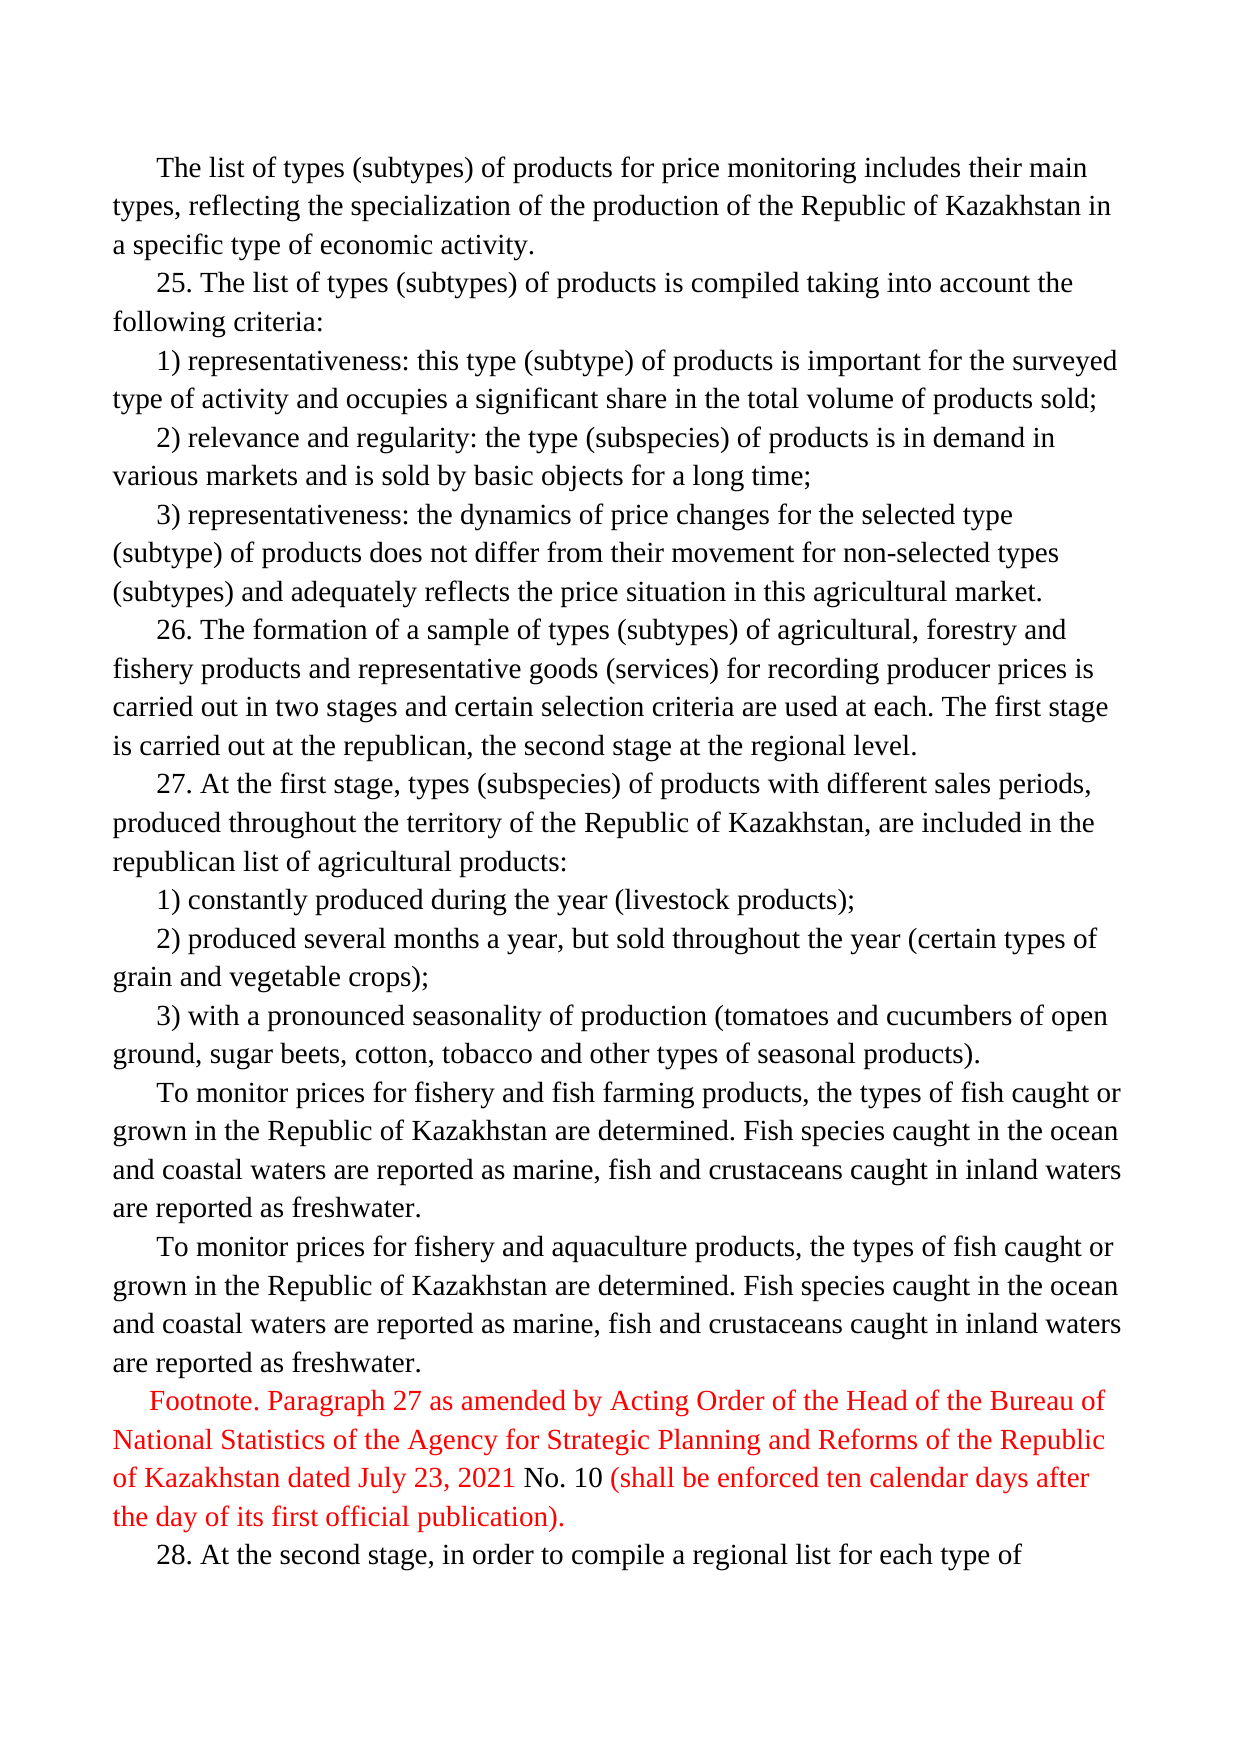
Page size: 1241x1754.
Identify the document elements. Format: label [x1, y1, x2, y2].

text [112, 150, 1128, 1571]
